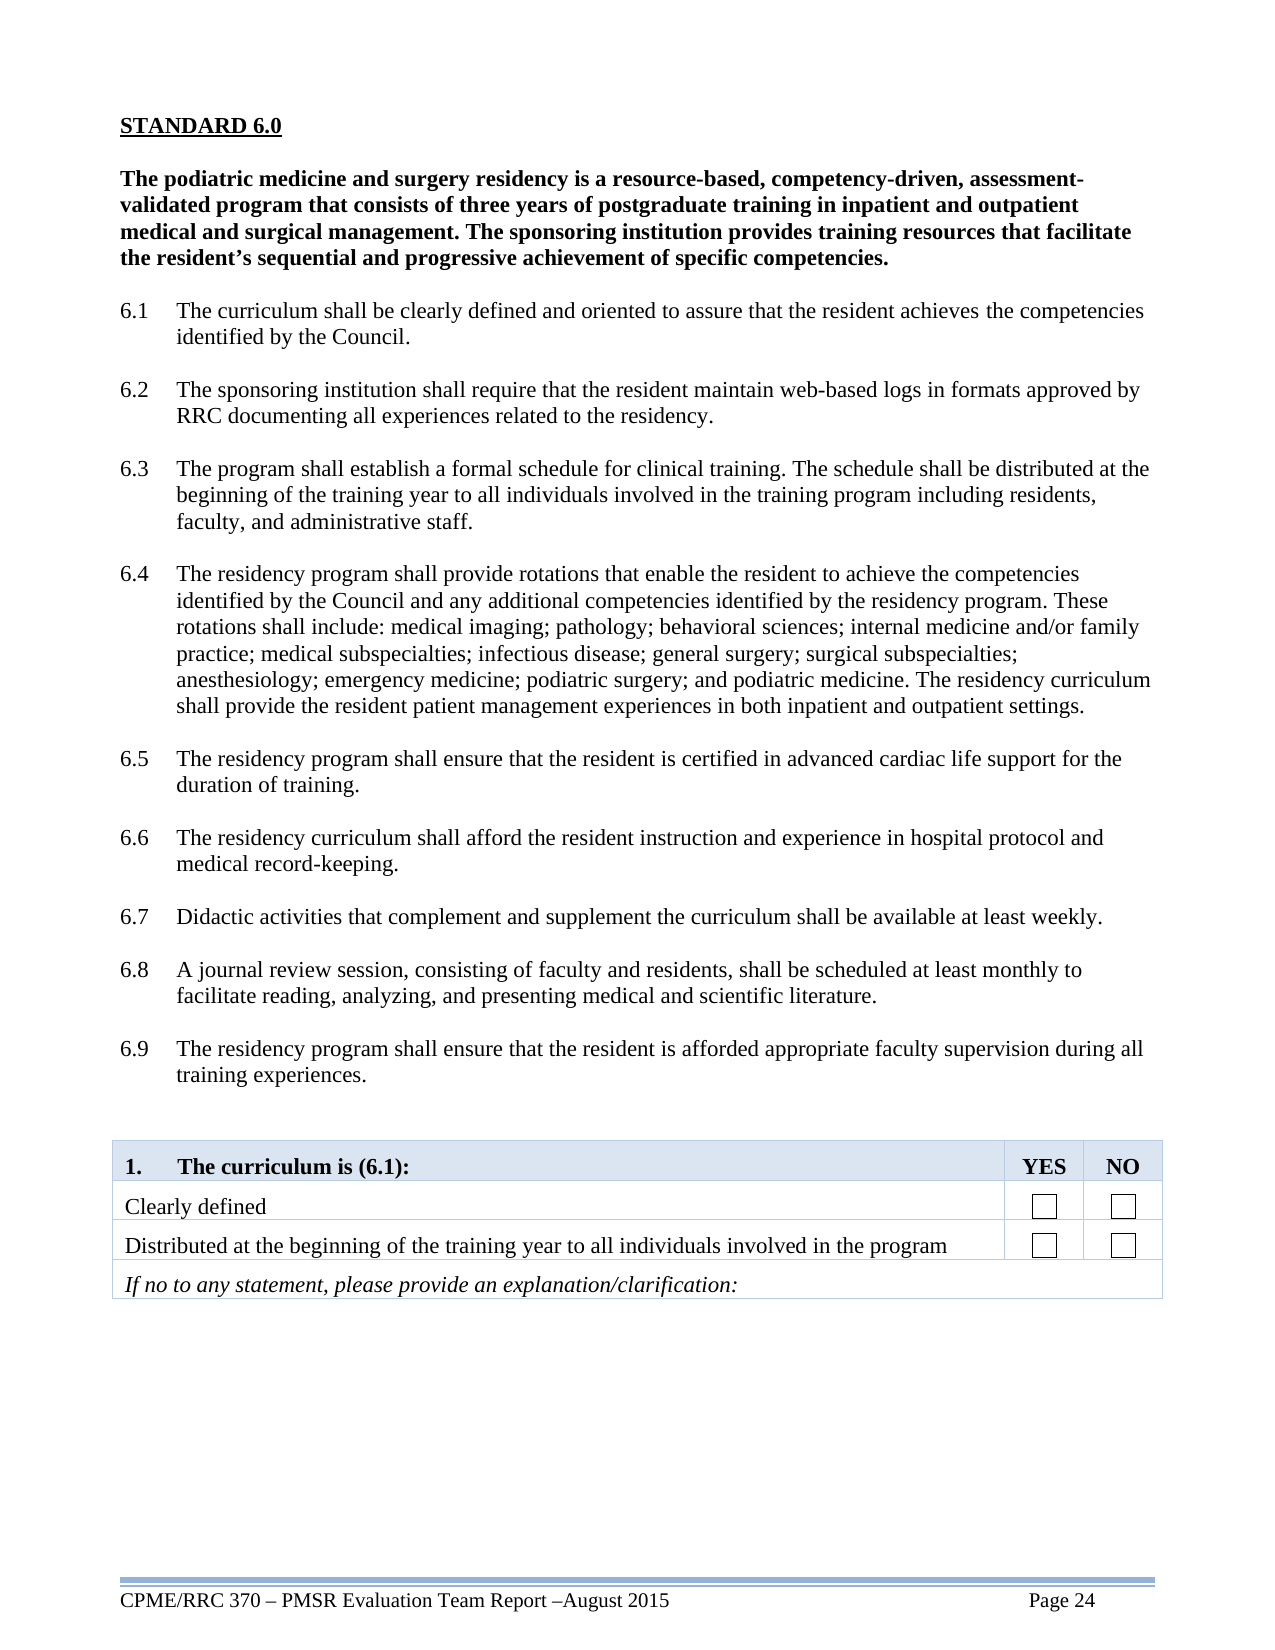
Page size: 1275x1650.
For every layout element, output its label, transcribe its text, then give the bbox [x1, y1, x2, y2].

table_header YES [1005, 1141, 1083, 1180]
table_cell Distributed at the beginning of the training year to all individuals involved in the program [113, 1220, 1004, 1258]
text 6.9 The residency program shall ensure that the resident is afforded appropriate faculty supervision during all training experiences. [120, 1035, 1155, 1088]
table_header NO [1084, 1141, 1162, 1180]
table_cell Clearly defined [113, 1181, 1004, 1219]
text 6.2 The sponsoring institution shall require that the resident maintain web-based logs in formats approved by RRC documenting all experiences related to the residency. [120, 376, 1155, 429]
text 6.3 The program shall establish a formal schedule for clinical training. The schedule shall be distributed at the beginning of the training year to all individuals involved in the training program including residents, faculty, and administrative staff. [120, 455, 1155, 534]
table_cell [1005, 1220, 1083, 1258]
text STANDARD 6.0 [120, 112, 1155, 139]
text 6.5 The residency program shall ensure that the resident is certified in advanced cardiac life support for the duration of training. [120, 745, 1155, 798]
text 6.7 Didactic activities that complement and supplement the curriculum shall be available at least weekly. [120, 903, 1155, 929]
text 6.8 A journal review session, consisting of faculty and residents, shall be scheduled at least monthly to facilitate reading, analyzing, and presenting medical and scientific literature. [120, 956, 1155, 1008]
text 6.6 The residency curriculum shall afford the resident instruction and experience in hospital protocol and medical record-keeping. [120, 824, 1155, 877]
table_cell [1084, 1181, 1162, 1219]
text 6.1 The curriculum shall be clearly defined and oriented to assure that the resident achieves the competencies identified by the Council. [120, 297, 1155, 350]
table_cell If no to any statement, please provide an explanation/clarification: [113, 1260, 1162, 1298]
text 6.4 The residency program shall provide rotations that enable the resident to achieve the competencies identified by the Council and any additional competencies identified by the residency program. These rotations shall include: medical imaging; pathology; behavioral sciences; internal medicine and/or family practice; medical subspecialties; infectious disease; general surgery; surgical subspecialties; anesthesiology; emergency medicine; podiatric surgery; and podiatric medicine. The residency curriculum shall provide the resident patient management experiences in both inpatient and outpatient settings. [120, 561, 1155, 719]
text The podiatric medicine and surgery residency is a resource-based, competency-driven, assessment-validated program that consists of three years of postgraduate training in inpatient and outpatient medical and surgical management. The sponsoring institution provides training resources that facilitate the resident’s sequential and progressive achievement of specific competencies. [120, 165, 1155, 271]
table_cell [1005, 1181, 1083, 1219]
table_cell [1084, 1220, 1162, 1258]
table_header The curriculum is (6.1): [113, 1141, 1004, 1180]
